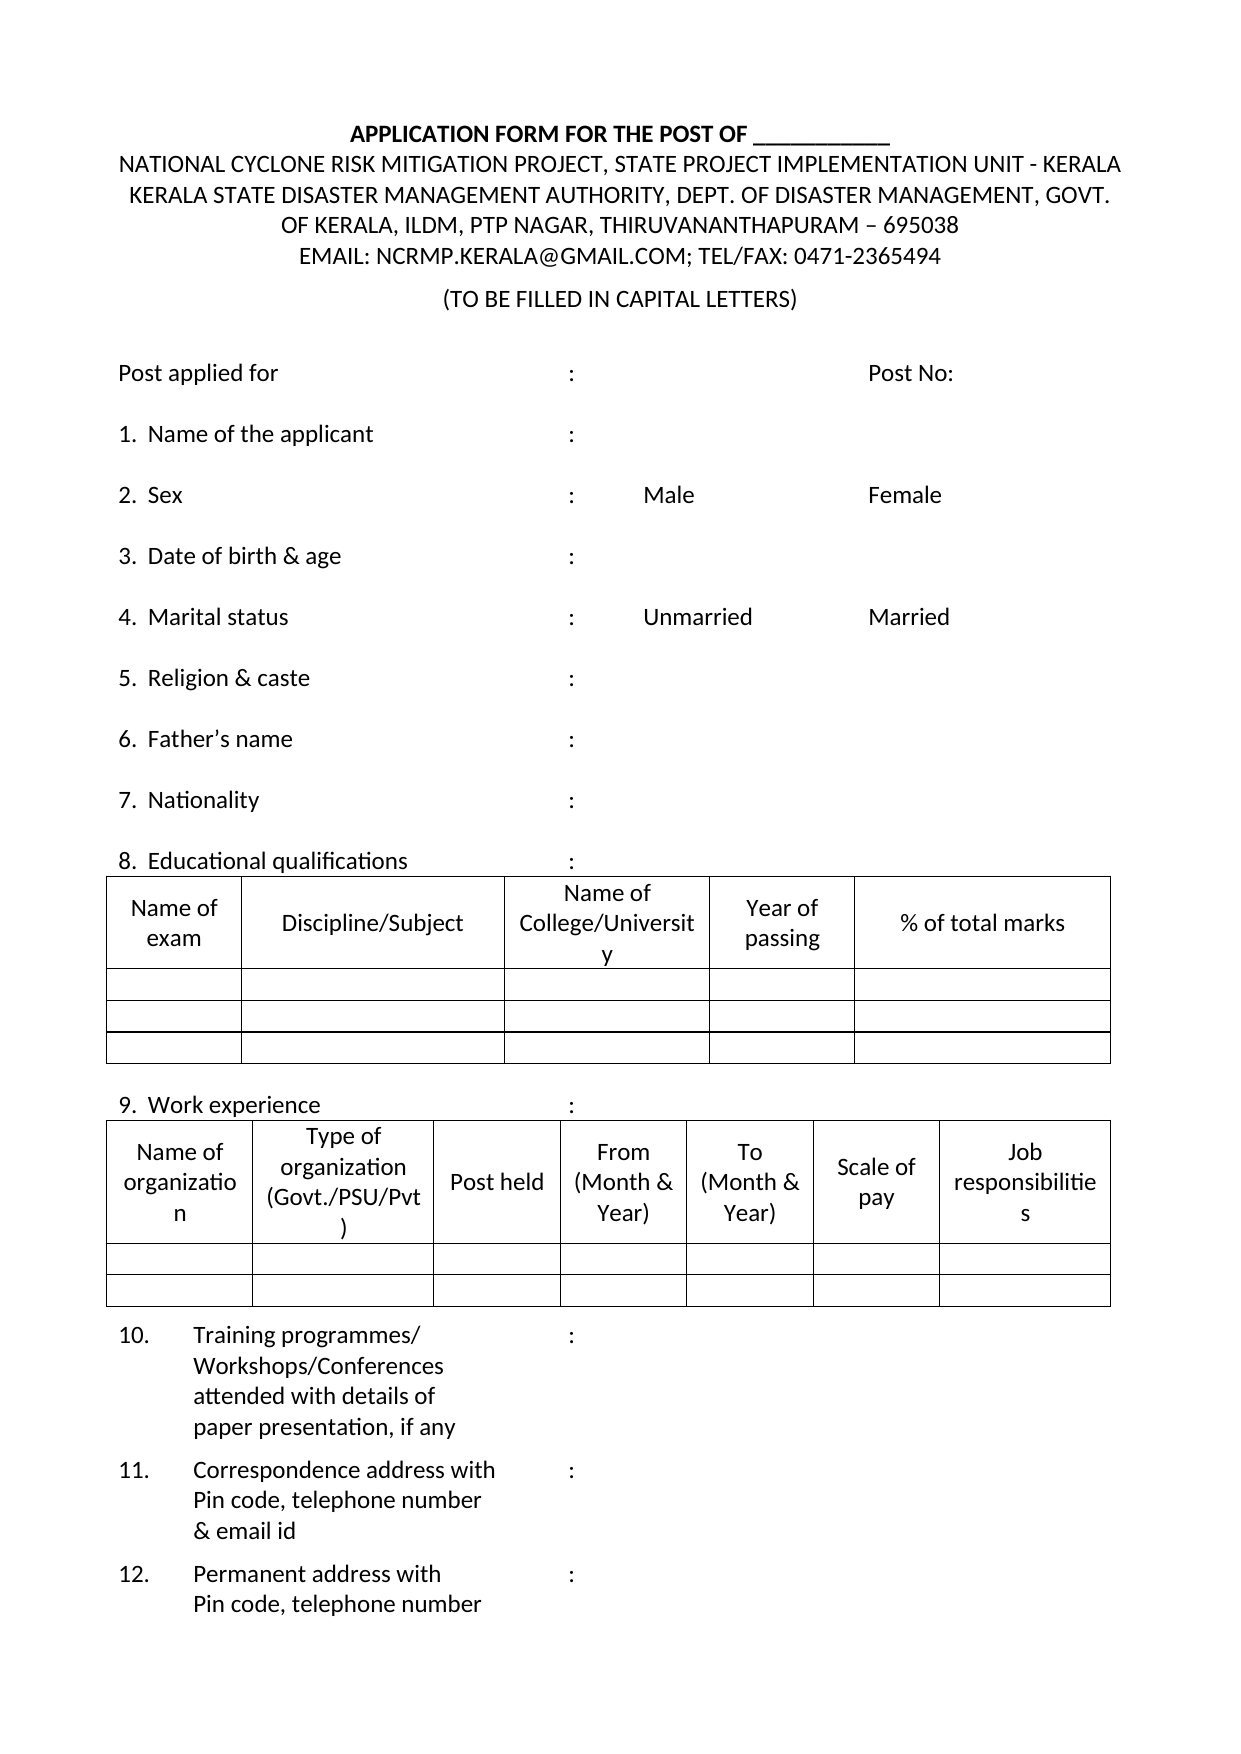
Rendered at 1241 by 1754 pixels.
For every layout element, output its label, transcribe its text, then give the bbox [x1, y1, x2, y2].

table_cell [505, 1001, 709, 1031]
text paper presentation, if any [193, 1411, 1122, 1441]
list & email id [193, 1515, 1122, 1545]
table_cell [107, 1244, 252, 1274]
table_header Name of College/University [505, 877, 709, 968]
table_cell [855, 1001, 1110, 1031]
table_cell [814, 1275, 939, 1306]
table_cell [242, 1001, 504, 1031]
list Marital status : Unmarried Married [118, 601, 1122, 631]
table_header To (Month & Year) [687, 1121, 813, 1243]
table_cell [561, 1275, 686, 1306]
table_header Discipline/Subject [242, 877, 504, 968]
table_cell [940, 1275, 1110, 1306]
text (TO BE FILLED IN CAPITAL LETTERS) [118, 283, 1122, 314]
table_cell [855, 969, 1110, 1000]
list Correspondence address with : [118, 1454, 1122, 1484]
list Educational qualifications : [118, 845, 1122, 876]
table_cell [505, 1033, 709, 1063]
table_cell [710, 1001, 854, 1031]
table_cell [855, 1033, 1110, 1063]
table_header Type of organization (Govt./PSU/Pvt) [253, 1121, 433, 1243]
table_header From (Month & Year) [561, 1121, 686, 1243]
list Father’s name : [118, 723, 1122, 753]
table_cell [814, 1244, 939, 1274]
list Sex : Male Female [118, 479, 1122, 509]
text EMAIL: NCRMP.KERALA@GMAIL.COM; TEL/FAX: 0471-2365494 [118, 240, 1122, 271]
list Permanent address with : [118, 1558, 1122, 1588]
table_header % of total marks [855, 877, 1110, 968]
table_cell [710, 1033, 854, 1063]
table_cell [107, 1275, 252, 1306]
table_cell [253, 1275, 433, 1306]
table_cell [561, 1244, 686, 1274]
table_header Scale of pay [814, 1121, 939, 1243]
list Religion & caste : [118, 662, 1122, 692]
list Name of the applicant : [118, 418, 1122, 448]
table_header Job responsibilities [940, 1121, 1110, 1243]
list Pin code, telephone number [193, 1484, 1122, 1515]
table_cell [505, 969, 709, 1000]
table_cell [687, 1275, 813, 1306]
text APPLICATION FORM FOR THE POST OF ___________ [118, 118, 1122, 149]
table_header Name of exam [107, 877, 241, 968]
table_cell [687, 1244, 813, 1274]
table_cell [434, 1275, 560, 1306]
table_cell [107, 1033, 241, 1063]
list Work experience : [118, 1089, 1122, 1119]
table_cell [107, 969, 241, 1000]
text Workshops/Conferences [193, 1350, 1122, 1380]
list Date of birth & age : [118, 540, 1122, 570]
table_cell [242, 1033, 504, 1063]
table_header Post held [434, 1121, 560, 1243]
table_header Name of organization [107, 1121, 252, 1243]
table_cell [242, 969, 504, 1000]
table_cell [710, 969, 854, 1000]
text NATIONAL CYCLONE RISK MITIGATION PROJECT, STATE PROJECT IMPLEMENTATION UNIT - KERALA [118, 149, 1122, 179]
table_cell [253, 1244, 433, 1274]
table_header Year of passing [710, 877, 854, 968]
text attended with details of [193, 1380, 1122, 1411]
list Training programmes/ : [118, 1319, 1122, 1350]
table_cell [434, 1244, 560, 1274]
list Pin code, telephone number [193, 1588, 1122, 1619]
list Nationality : [118, 784, 1122, 814]
text KERALA STATE DISASTER MANAGEMENT AUTHORITY, DEPT. OF DISASTER MANAGEMENT, GOVT. OF KERALA, ILDM, PTP NAGAR, THIRUVANANTHAPURAM – 695038 [118, 179, 1122, 240]
text Post applied for : Post No: [118, 357, 1122, 387]
table_cell [107, 1001, 241, 1031]
table_cell [940, 1244, 1110, 1274]
